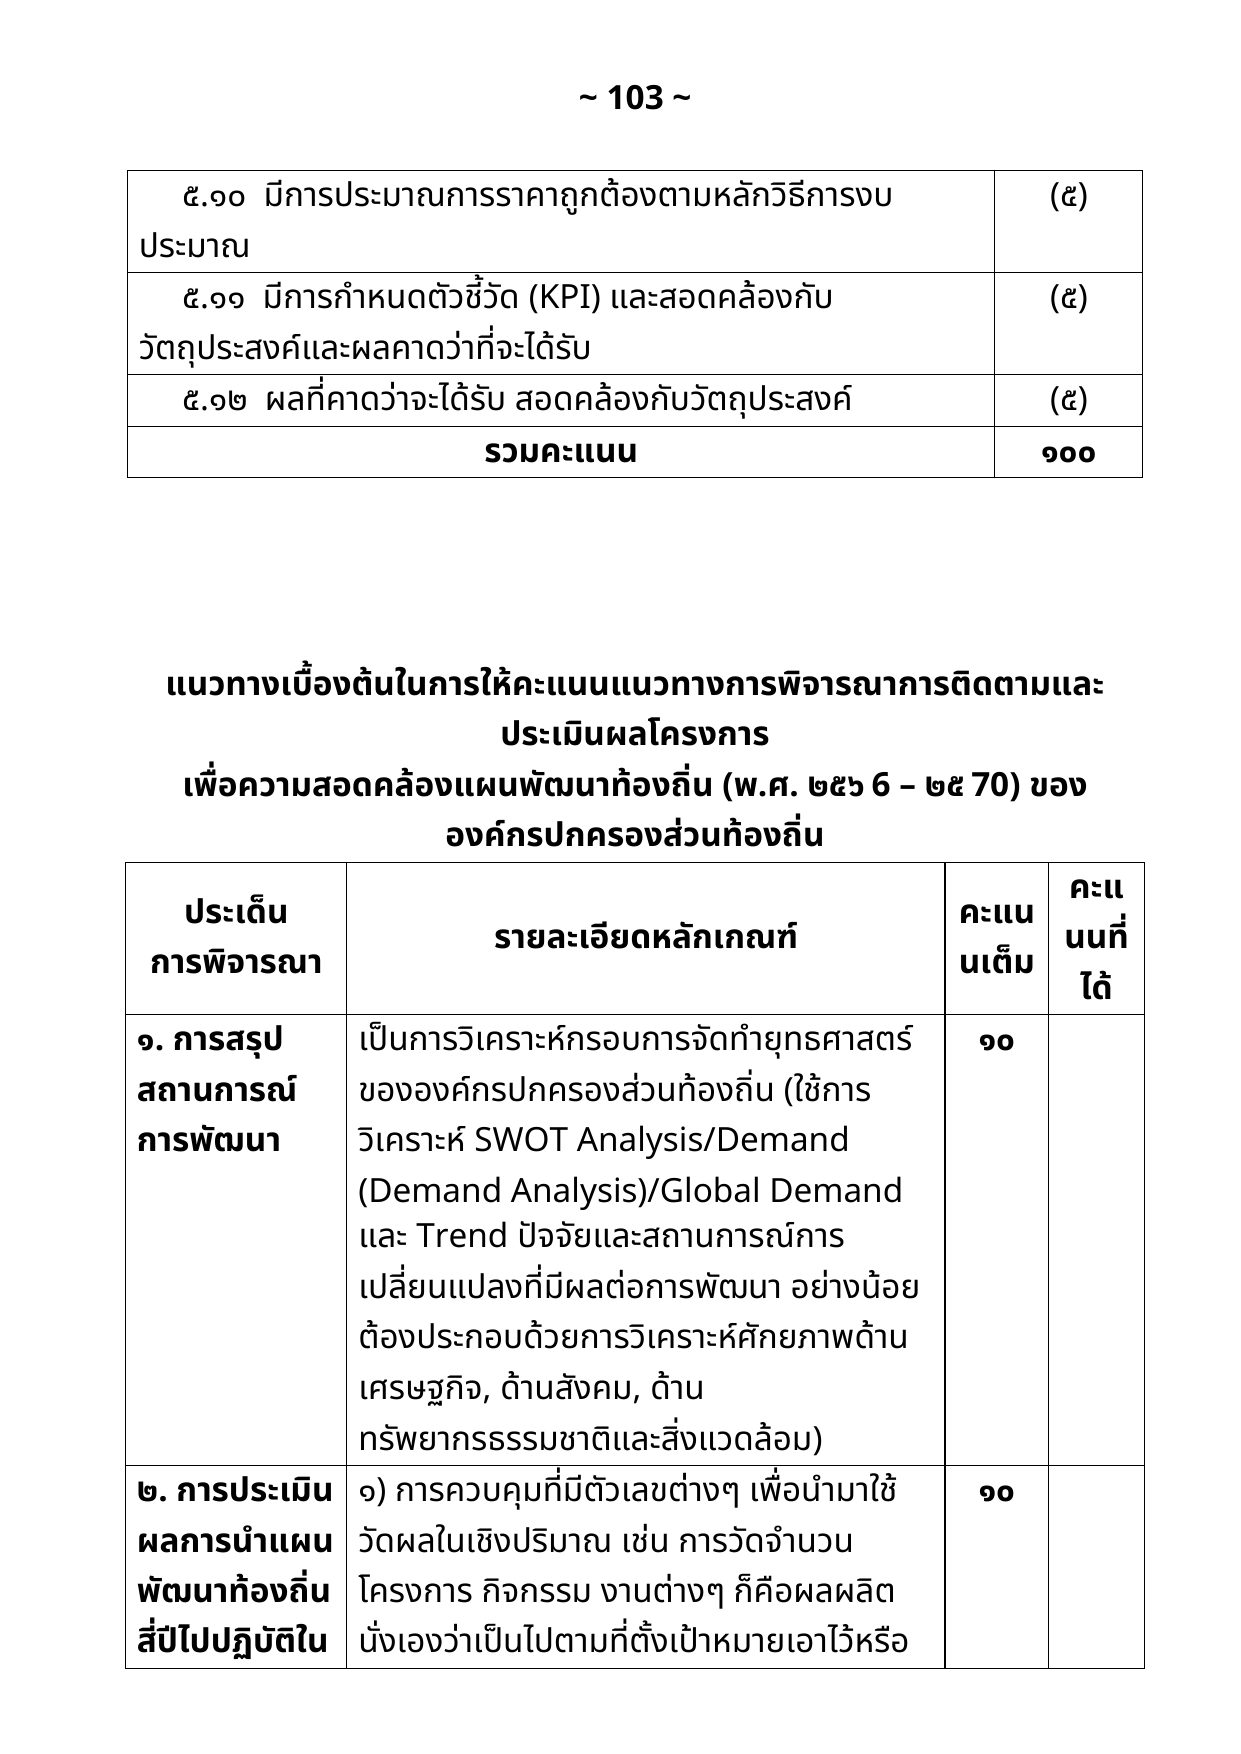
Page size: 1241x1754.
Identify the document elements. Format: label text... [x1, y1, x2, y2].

table_header คะแนนที่ได้ [1049, 863, 1144, 1014]
table_cell ๑๐๐ [995, 427, 1142, 477]
table_cell (๕) [995, 375, 1142, 426]
table_cell ๕.๑๒ ผลที่คาดว่าจะได้รับ สอดคล้องกับวัตถุประสงค์ [128, 375, 994, 426]
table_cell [126, 1466, 346, 1668]
table_cell รวมคะแนน [128, 427, 994, 477]
table_cell [1049, 1015, 1144, 1465]
table_cell ๑๐ [946, 1466, 1048, 1668]
text เพื่อความสอดคล้องแผนพัฒนาท้องถิ่น (พ.ศ. ๒๕๖6 – ๒๕70) ขององค์กรปกครองส่วนท้องถิ่น [148, 761, 1122, 862]
table_cell [1049, 1466, 1144, 1668]
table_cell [347, 1466, 944, 1668]
table_cell (๕) [995, 171, 1142, 272]
table_cell (๕) [995, 273, 1142, 374]
table_header รายละเอียดหลักเกณฑ์ [347, 863, 944, 1014]
table_cell ๑๐ [946, 1015, 1048, 1465]
text แนวทางเบื้องต้นในการให้คะแนนแนวทางการพิจารณาการติดตามและประเมินผลโครงการ [148, 660, 1122, 761]
table_cell เป็นการวิเคราะห์กรอบการจัดทำยุทธศาสตร์ขององค์กรปกครองส่วนท้องถิ่น (ใช้การวิเคราะห์ SWOT Analysis/Demand (Demand Analysis)/Global Demand และ Trend ปัจจัยและสถานการณ์การเปลี่ยนแปลงที่มีผลต่อการพัฒนา อย่างน้อยต้องประกอบด้วยการวิเคราะห์ศักยภาพด้านเศรษฐกิจ, ด้านสังคม, ด้านทรัพยากรธรรมชาติและสิ่งแวดล้อม) [347, 1015, 944, 1465]
table_cell ๑. การสรุปสถานการณ์การพัฒนา [126, 1015, 346, 1465]
table_header ประเด็น การพิจารณา [126, 863, 346, 1014]
table_cell ๕.๑๑ มีการกำหนดตัวชี้วัด (KPI) และสอดคล้องกับวัตถุประสงค์และผลคาดว่าที่จะได้รับ [128, 273, 994, 374]
table_header คะแนนเต็ม [946, 863, 1048, 1014]
table_cell ๕.๑๐ มีการประมาณการราคาถูกต้องตามหลักวิธีการงบประมาณ [128, 171, 994, 272]
